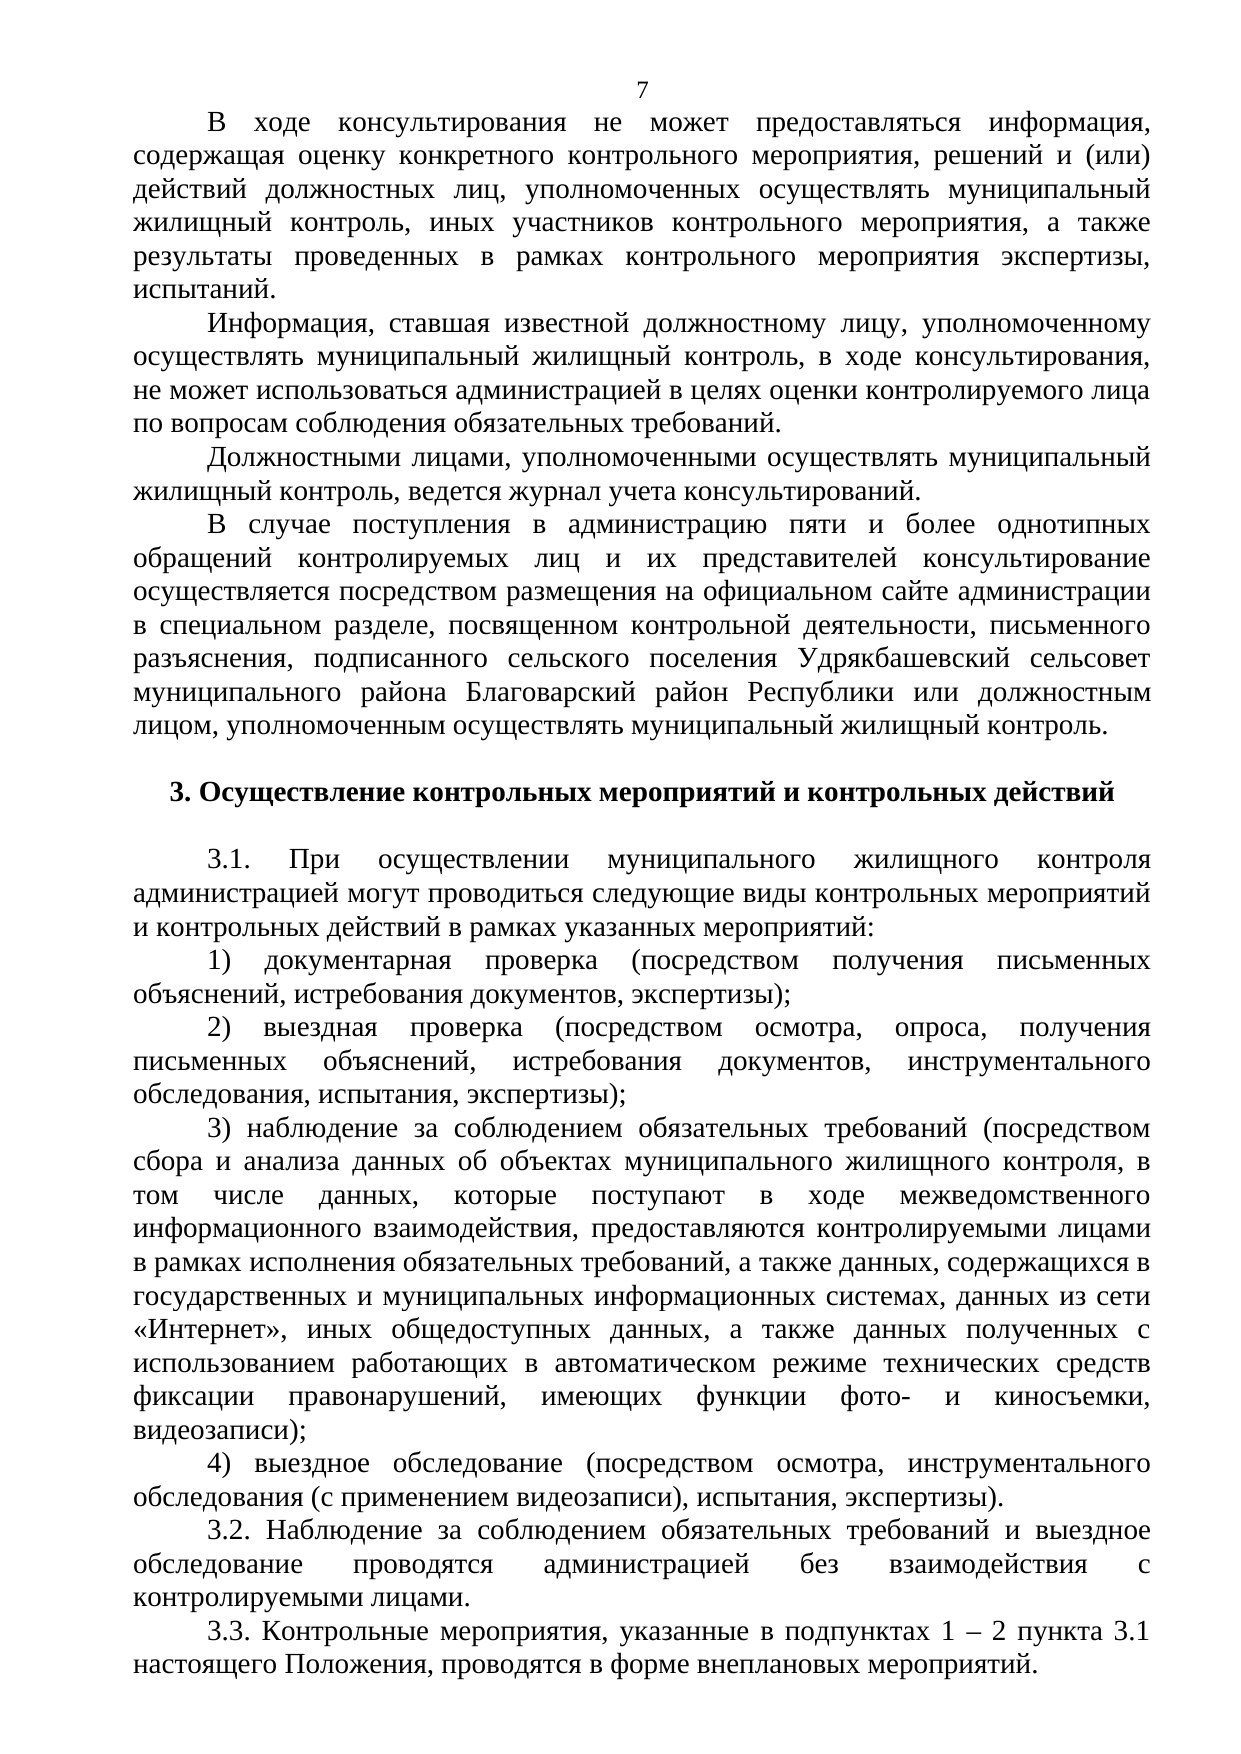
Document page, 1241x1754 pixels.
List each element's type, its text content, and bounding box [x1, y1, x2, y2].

text 2) выездная проверка (посредством осмотра, опроса, получения письменных объяснений, истребования документов, инструментального обследования, испытания, экспертизы); [133, 1009, 1152, 1110]
text В случае поступления в администрацию пяти и более однотипных обращений контролируемых лиц и их представителей консультирование осуществляется посредством размещения на официальном сайте администрации в специальном разделе, посвященном контрольной деятельности, письменного разъяснения, подписанного сельского поселения Удрякбашевский сельсовет муниципального района Благоварский район Республики или должностным лицом, уполномоченным осуществлять муниципальный жилищный контроль. [133, 506, 1152, 741]
text 3.2. Наблюдение за соблюдением обязательных требований и выездное обследование проводятся администрацией без взаимодействия с контролируемыми лицами. [133, 1512, 1152, 1613]
text 3.1. При осуществлении муниципального жилищного контроля администрацией могут проводиться следующие виды контрольных мероприятий и контрольных действий в рамках указанных мероприятий: [133, 842, 1152, 942]
text 4) выездное обследование (посредством осмотра, инструментального обследования (с применением видеозаписи), испытания, экспертизы). [133, 1445, 1152, 1512]
text 3) наблюдение за соблюдением обязательных требований (посредством сбора и анализа данных об объектах муниципального жилищного контроля, в том числе данных, которые поступают в ходе межведомственного информационного взаимодействия, предоставляются контролируемыми лицами в рамках исполнения обязательных требований, а также данных, содержащихся в государственных и муниципальных информационных системах, данных из сети «Интернет», иных общедоступных данных, а также данных полученных с использованием работающих в автоматическом режиме технических средств фиксации правонарушений, имеющих функции фото- и киносъемки, видеозаписи); [133, 1110, 1152, 1244]
text 3. Осуществление контрольных мероприятий и контрольных действий [133, 774, 1152, 808]
text Должностными лицами, уполномоченными осуществлять муниципальный жилищный контроль, ведется журнал учета консультирований. [133, 439, 1152, 506]
text 1) документарная проверка (посредством получения письменных объяснений, истребования документов, экспертизы); [133, 942, 1152, 1009]
text Информация, ставшая известной должностному лицу, уполномоченному осуществлять муниципальный жилищный контроль, в ходе консультирования, не может использоваться администрацией в целях оценки контролируемого лица по вопросам соблюдения обязательных требований. [133, 305, 1152, 439]
text 3.3. Контрольные мероприятия, указанные в подпунктах 1 – 2 пункта 3.1 настоящего Положения, проводятся в форме внеплановых мероприятий. [133, 1613, 1152, 1680]
text В ходе консультирования не может предоставляться информация, содержащая оценку конкретного контрольного мероприятия, решений и (или) действий должностных лиц, уполномоченных осуществлять муниципальный жилищный контроль, иных участников контрольного мероприятия, а также результаты проведенных в рамках контрольного мероприятия экспертизы, испытаний. [133, 104, 1152, 305]
